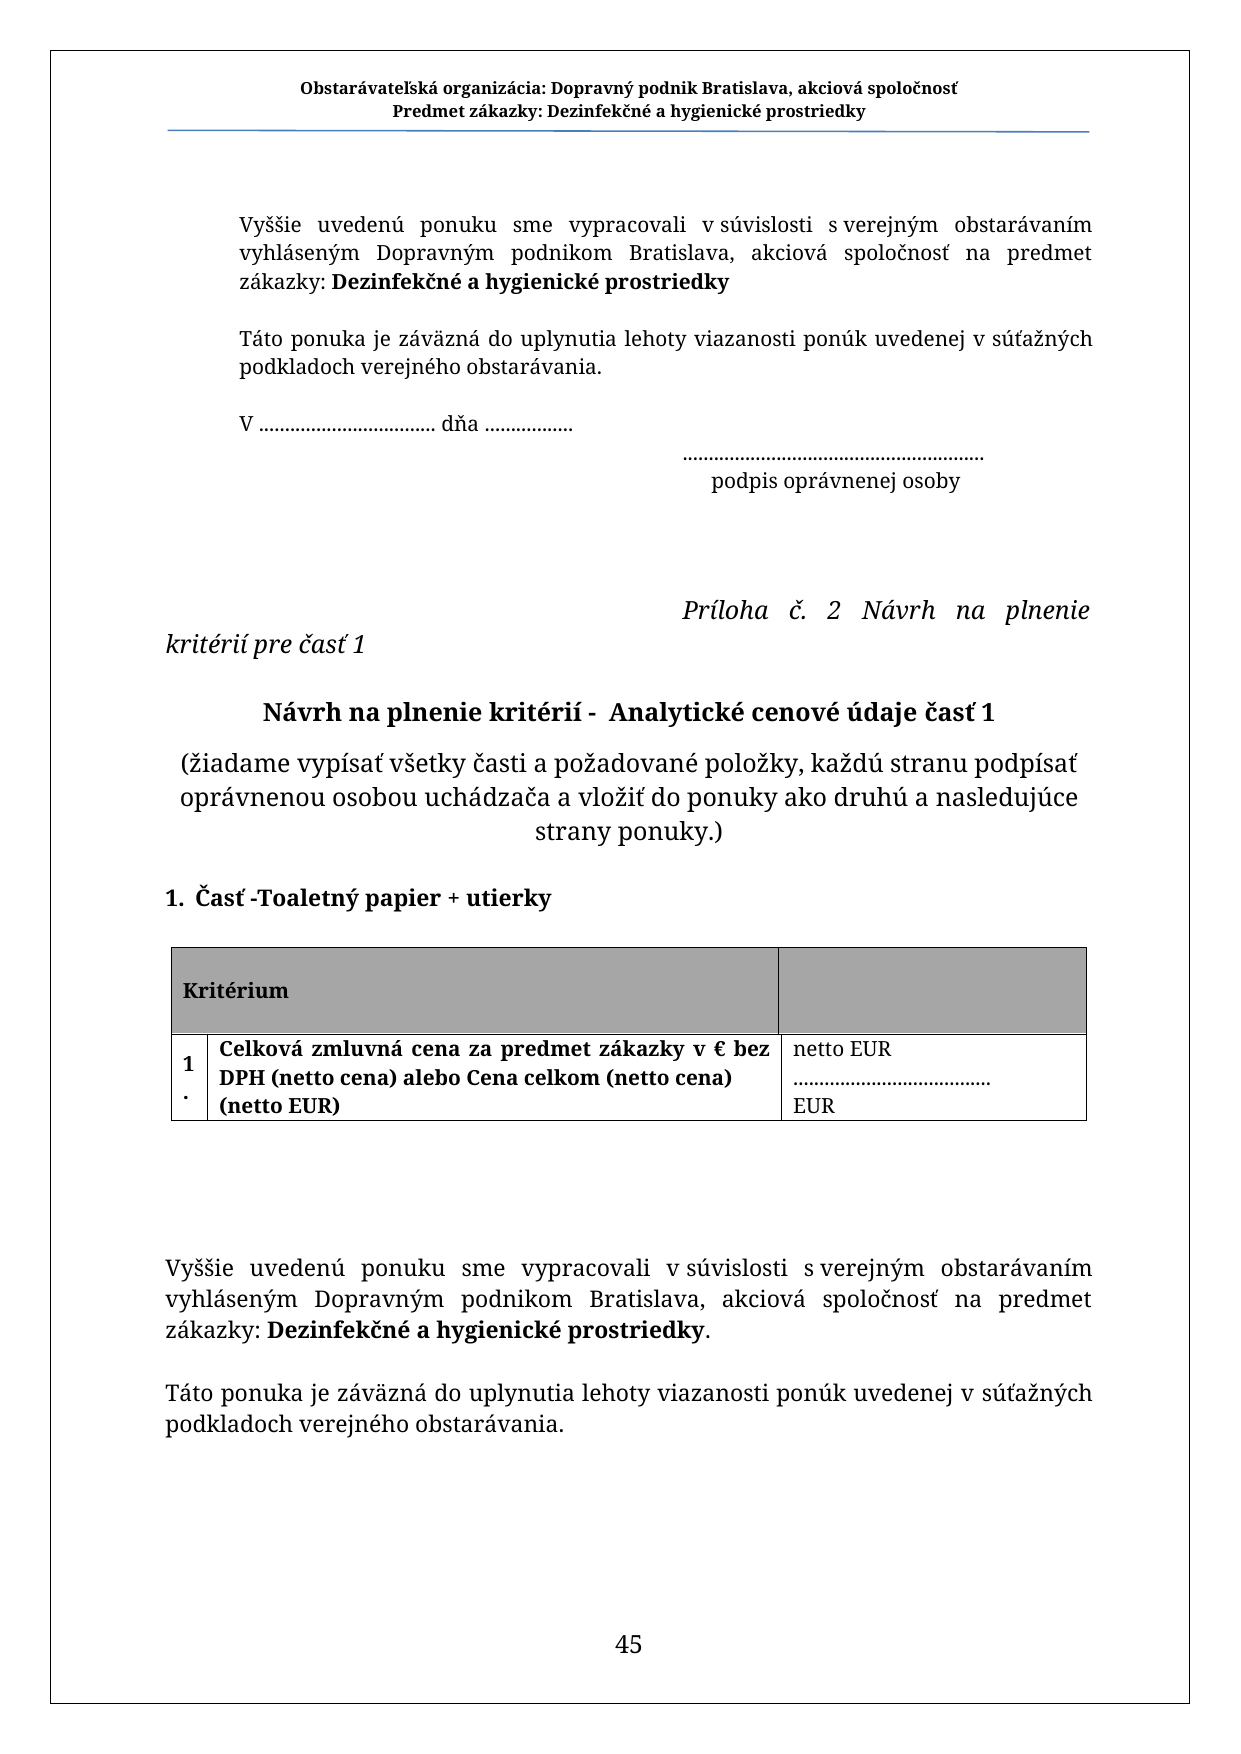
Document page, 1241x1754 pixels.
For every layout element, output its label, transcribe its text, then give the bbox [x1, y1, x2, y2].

text .......................................................... [608, 438, 1093, 466]
list Časť -Toaletný papier + utierky [165, 882, 1093, 913]
table_cell 1. [172, 1035, 207, 1120]
text V .................................. dňa ................. [165, 409, 1093, 438]
table_header Kritérium [172, 948, 778, 1033]
text Príloha č. 2 Návrh na plnenie kritérií pre časť 1 [165, 592, 1093, 660]
table_cell Celková zmluvná cena za predmet zákazky v € bez DPH (netto cena) alebo Cena celkom (netto cena) (netto EUR) [208, 1035, 781, 1120]
text Vyššie uvedenú ponuku sme vypracovali v súvislosti s verejným obstarávaním vyhláseným Dopravným podnikom Bratislava, akciová spoločnosť na predmet zákazky: Dezinfekčné a hygienické prostriedky. [165, 1251, 1093, 1345]
text podpis oprávnenej osoby [165, 466, 1093, 494]
text Táto ponuka je záväzná do uplynutia lehoty viazanosti ponúk uvedenej v súťažných podkladoch verejného obstarávania. [165, 1376, 1093, 1439]
text Táto ponuka je záväzná do uplynutia lehoty viazanosti ponúk uvedenej v súťažných podkladoch verejného obstarávania. [239, 324, 1093, 381]
table_cell netto EUR ...................................... EUR [782, 1035, 1086, 1120]
text (žiadame vypísať všetky časti a požadované položky, každú stranu podpísať oprávnenou osobou uchádzača a vložiť do ponuky ako druhú a nasledujúce strany ponuky.) [165, 746, 1093, 848]
text Vyššie uvedenú ponuku sme vypracovali v súvislosti s verejným obstarávaním vyhláseným Dopravným podnikom Bratislava, akciová spoločnosť na predmet zákazky: Dezinfekčné a hygienické prostriedky [239, 210, 1093, 295]
table_header [779, 948, 1086, 1033]
subtitle Návrh na plnenie kritérií - Analytické cenové údaje časť 1 [165, 694, 1093, 728]
